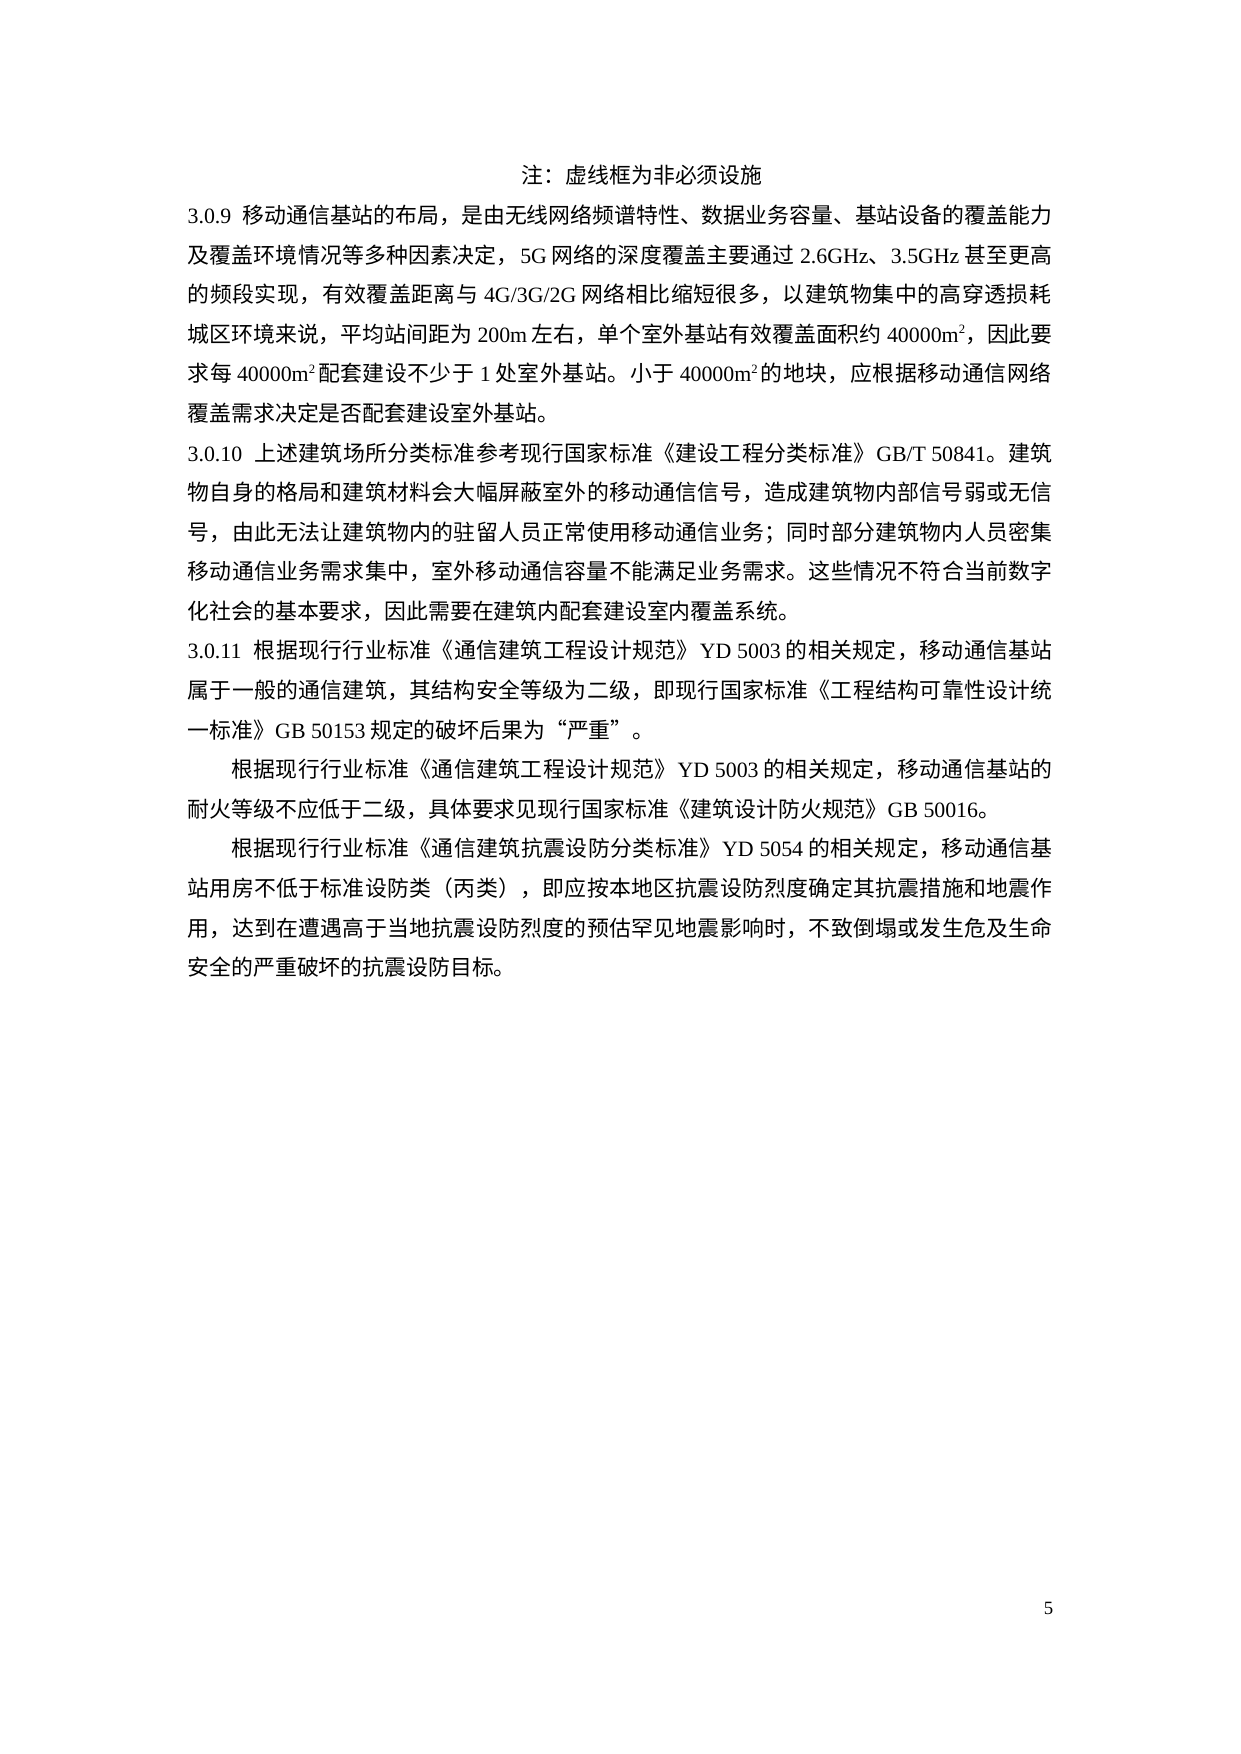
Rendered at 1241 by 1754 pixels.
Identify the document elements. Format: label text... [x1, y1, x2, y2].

text 3.0.9 移动通信基站的布局，是由无线网络频谱特性、数据业务容量、基站设备的覆盖能力及覆盖环境情况等多种因素决定，5G网络的深度覆盖主要通过2.6GHz、3.5GHz甚至更高的频段实现，有效覆盖距离与4G/3G/2G网络相比缩短很多，以建筑物集中的高穿透损耗城区环境来说，平均站间距为200m左右，单个室外基站有效覆盖面积约40000m2，因此要求每40000m2配套建设不少于1处室外基站。小于40000m2的地块，应根据移动通信网络覆盖需求决定是否配套建设室外基站。 [187, 198, 1053, 428]
text 3.0.10 上述建筑场所分类标准参考现行国家标准《建设工程分类标准》GB/T 50841。建筑物自身的格局和建筑材料会大幅屏蔽室外的移动通信信号，造成建筑物内部信号弱或无信号，由此无法让建筑物内的驻留人员正常使用移动通信业务；同时部分建筑物内人员密集，移动通信业务需求集中，室外移动通信容量不能满足业务需求。这些情况不符合当前数字化社会的基本要求，因此需要在建筑内配套建设室内覆盖系统。 [187, 436, 1053, 626]
text 3.0.11 根据现行行业标准《通信建筑工程设计规范》YD 5003的相关规定，移动通信基站属于一般的通信建筑，其结构安全等级为二级，即现行国家标准《工程结构可靠性设计统一标准》GB 50153规定的破坏后果为“严重”。 [187, 633, 1053, 744]
text 注：虚线框为非必须设施 [187, 158, 1053, 190]
text 根据现行行业标准《通信建筑工程设计规范》YD 5003的相关规定，移动通信基站的耐火等级不应低于二级，具体要求见现行国家标准《建筑设计防火规范》GB 50016。 [187, 752, 1053, 823]
text 根据现行行业标准《通信建筑抗震设防分类标准》YD 5054的相关规定，移动通信基站用房不低于标准设防类（丙类），即应按本地区抗震设防烈度确定其抗震措施和地震作用，达到在遭遇高于当地抗震设防烈度的预估罕见地震影响时，不致倒塌或发生危及生命安全的严重破坏的抗震设防目标。 [187, 831, 1053, 982]
